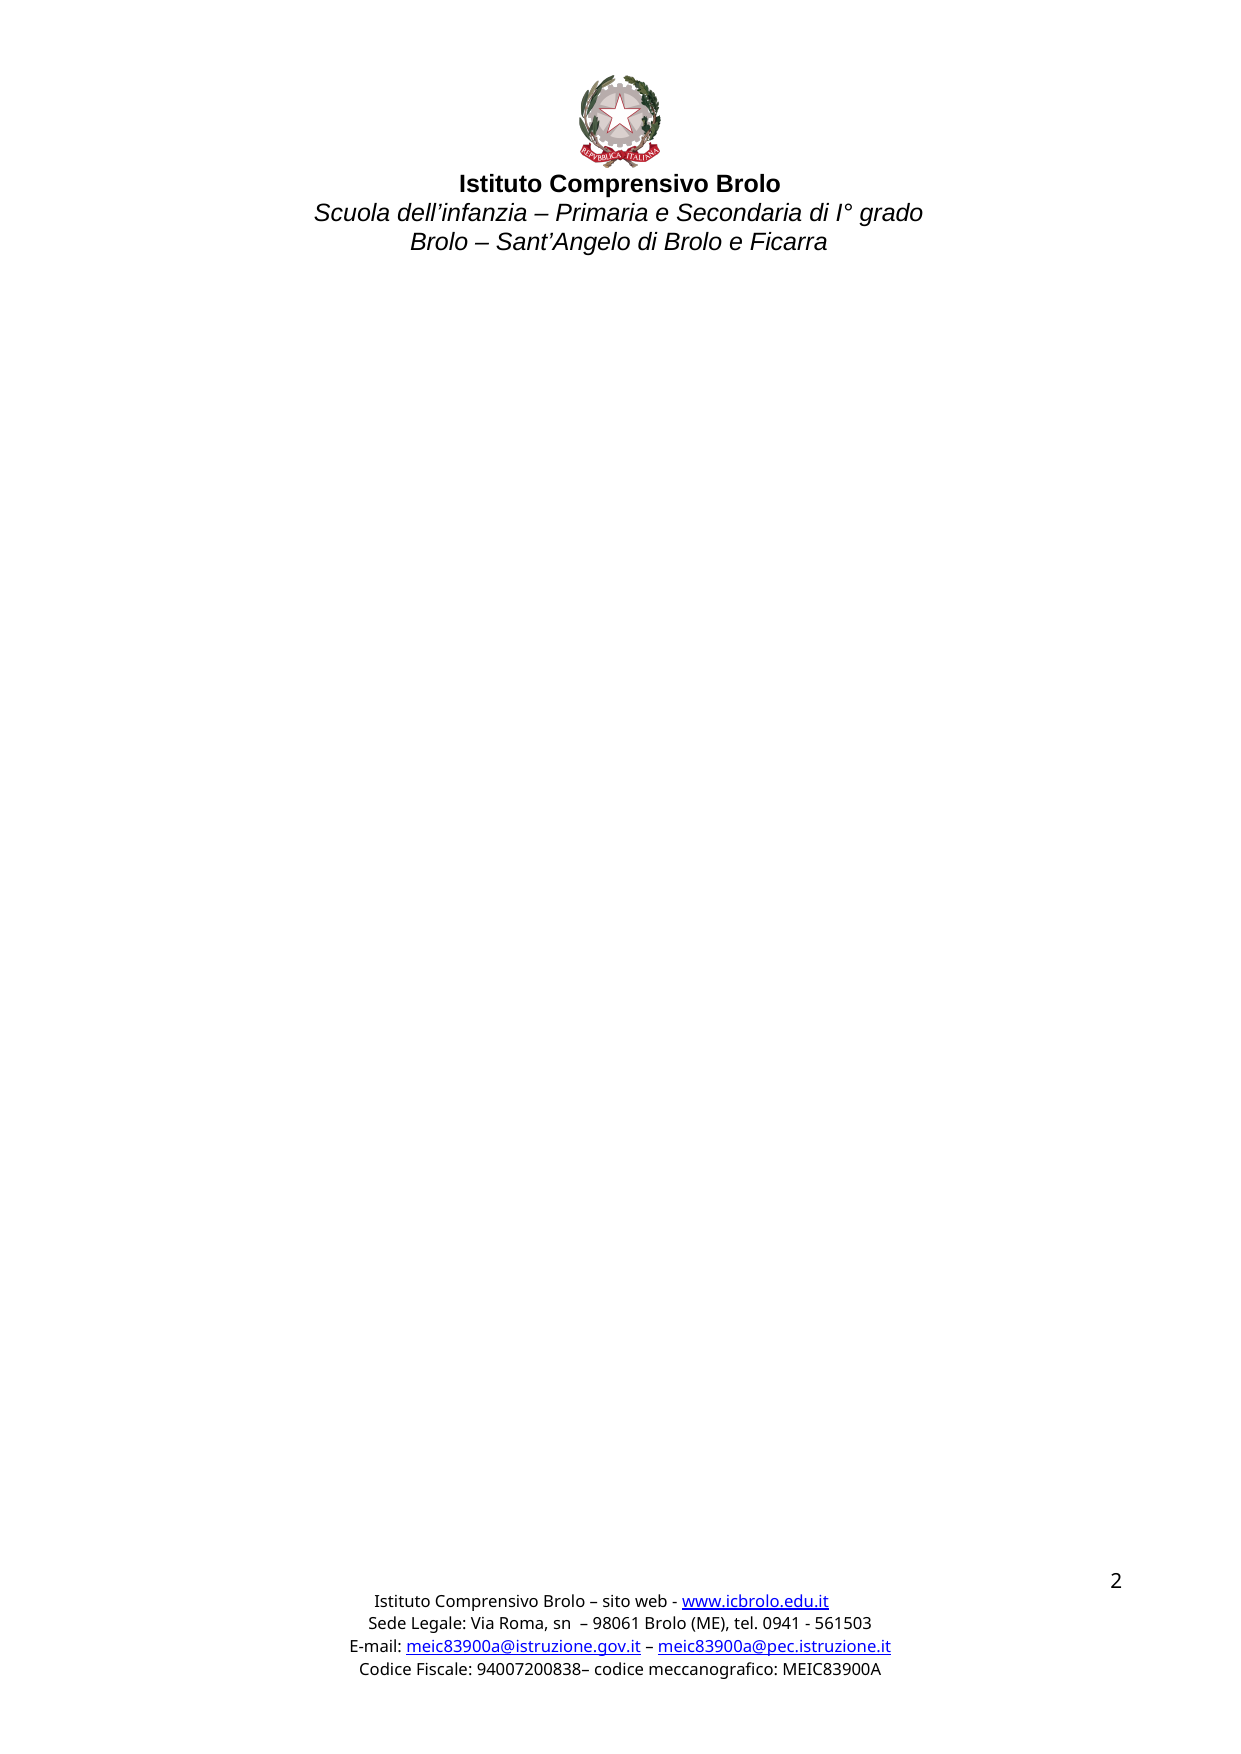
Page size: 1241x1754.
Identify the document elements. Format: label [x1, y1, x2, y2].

picture [577, 73, 663, 170]
